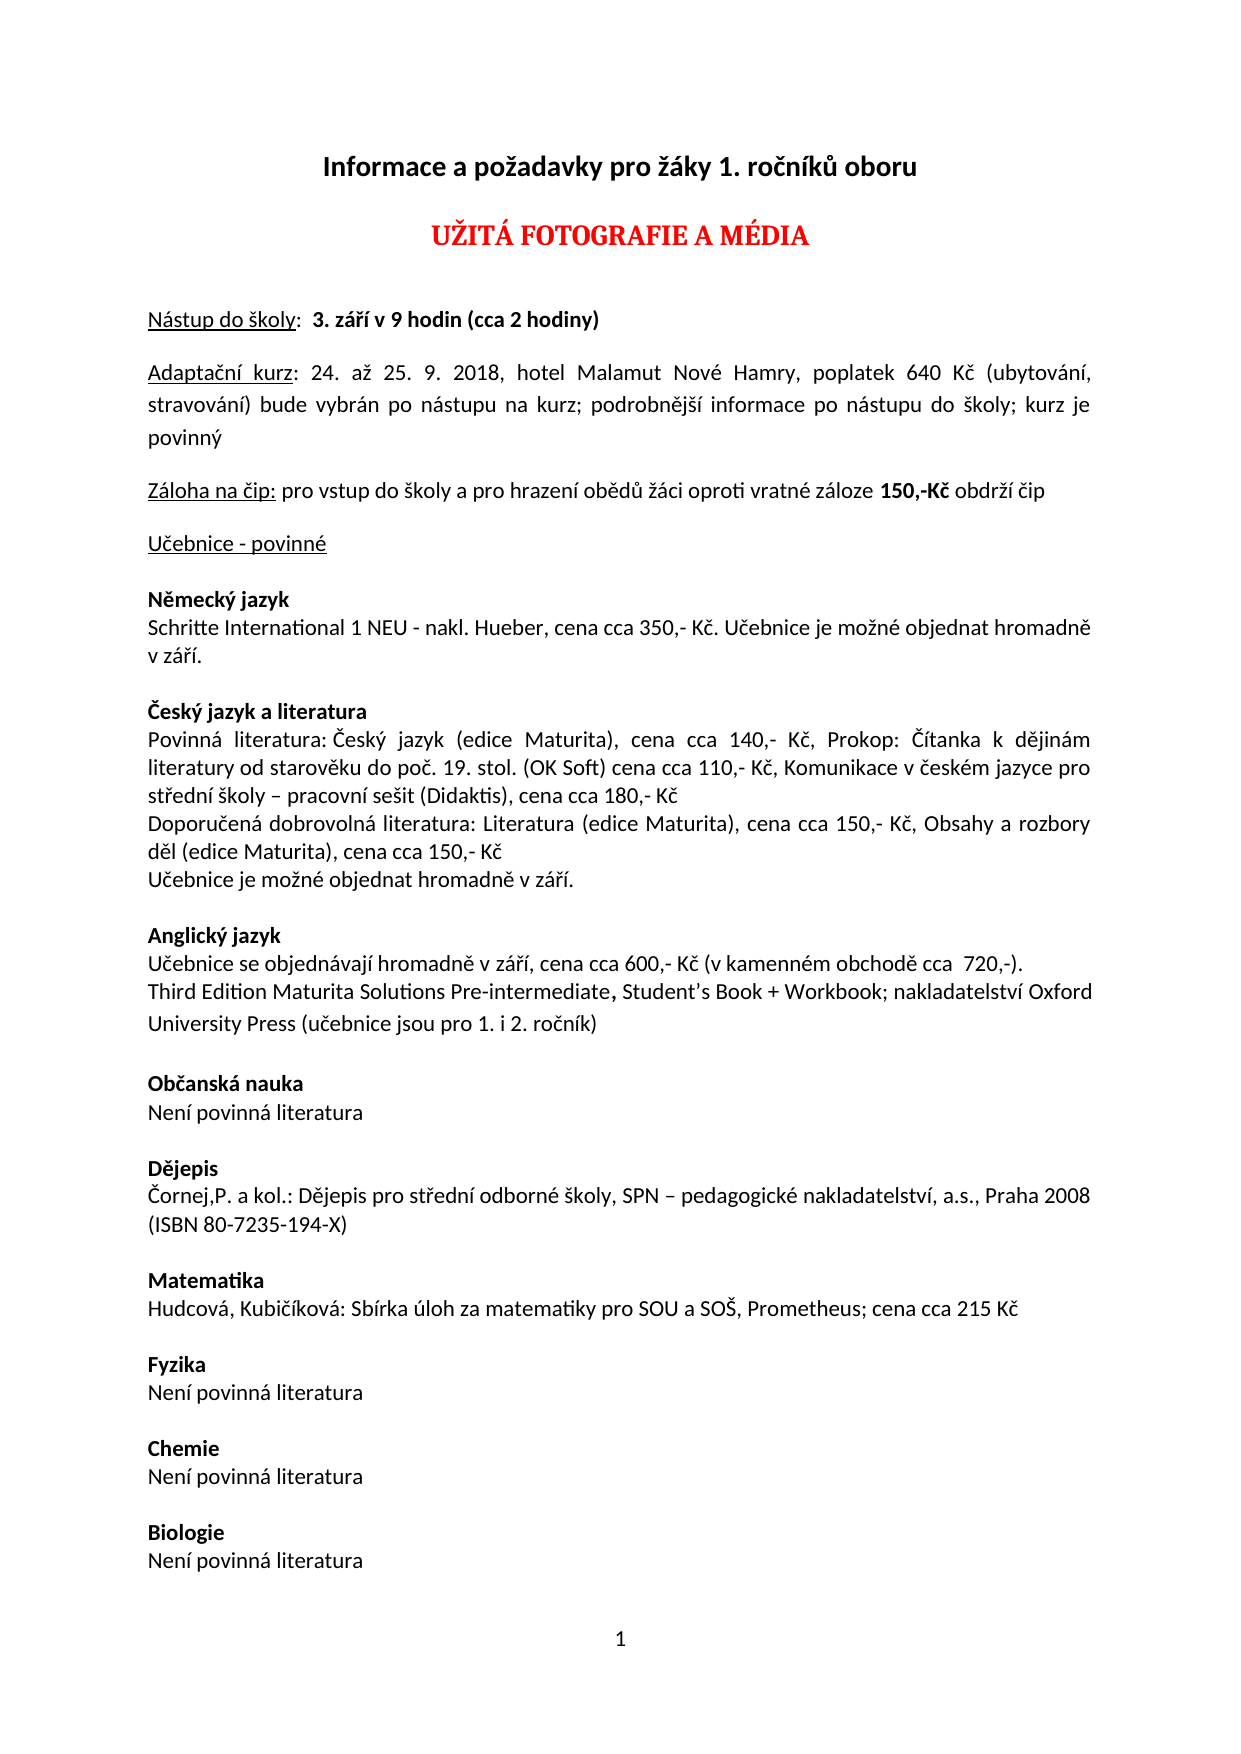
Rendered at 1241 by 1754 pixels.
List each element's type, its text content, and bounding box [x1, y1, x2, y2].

text Čornej,P. a kol.: Dějepis pro střední odborné školy, SPN – pedagogické nakladatelství, a.s., Praha 2008 (ISBN 80-7235-194-X) [148, 1182, 1093, 1238]
text Není povinná literatura [148, 1546, 1093, 1574]
text Nástup do školy: 3. září v 9 hodin (cca 2 hodiny) [148, 305, 1093, 333]
text Německý jazyk [148, 585, 1093, 613]
text Anglický jazyk [148, 921, 1093, 949]
text Fyzika [148, 1350, 1093, 1378]
text Záloha na čip: pro vstup do školy a pro hrazení obědů žáci oproti vratné záloze 150,-Kč obdrží čip [148, 476, 1093, 504]
text Občanská nauka [148, 1069, 1093, 1098]
text Český jazyk a literatura [148, 697, 1093, 725]
text Matematika [148, 1266, 1093, 1294]
text Third Edition Maturita Solutions Pre-intermediate, Student’s Book + Workbook; nakladatelství Oxford University Press (učebnice jsou pro 1. i 2. ročník) [148, 977, 1093, 1037]
text Doporučená dobrovolná literatura: Literatura (edice Maturita), cena cca 150,- Kč, Obsahy a rozbory děl (edice Maturita), cena cca 150,- Kč [148, 809, 1093, 865]
text Povinná literatura: Český jazyk (edice Maturita), cena cca 140,- Kč, Prokop: Čítanka k dějinám literatury od starověku do poč. 19. stol. (OK Soft) cena cca 110,- Kč, Komunikace v českém jazyce pro střední školy – pracovní sešit (Didaktis), cena cca 180,- Kč [148, 725, 1093, 809]
text Schritte International 1 NEU - nakl. Hueber, cena cca 350,- Kč. Učebnice je možné objednat hromadně v září. [148, 613, 1093, 669]
text Chemie [148, 1434, 1093, 1462]
text Není povinná literatura [148, 1098, 1093, 1126]
text Není povinná literatura [148, 1462, 1093, 1490]
text Není povinná literatura [148, 1378, 1093, 1406]
subtitle Učebnice - povinné [148, 529, 1093, 557]
text Učebnice je možné objednat hromadně v září. [148, 865, 1093, 893]
text Biologie [148, 1518, 1093, 1546]
text Adaptační kurz: 24. až 25. 9. 2018, hotel Malamut Nové Hamry, poplatek 640 Kč (ubytování, stravování) bude vybrán po nástupu na kurz; podrobnější informace po nástupu do školy; kurz je povinný [148, 358, 1093, 451]
text Dějepis [148, 1154, 1093, 1182]
text Hudcová, Kubičíková: Sbírka úloh za matematiky pro SOU a SOŠ, Prometheus; cena cca 215 Kč [148, 1294, 1093, 1322]
subtitle UŽITÁ FOTOGRAFIE A MÉDIA [148, 219, 1093, 252]
text Učebnice se objednávají hromadně v září, cena cca 600,- Kč (v kamenném obchodě cca 720,-). [148, 949, 1093, 977]
text Informace a požadavky pro žáky 1. ročníků oboru [148, 148, 1093, 183]
